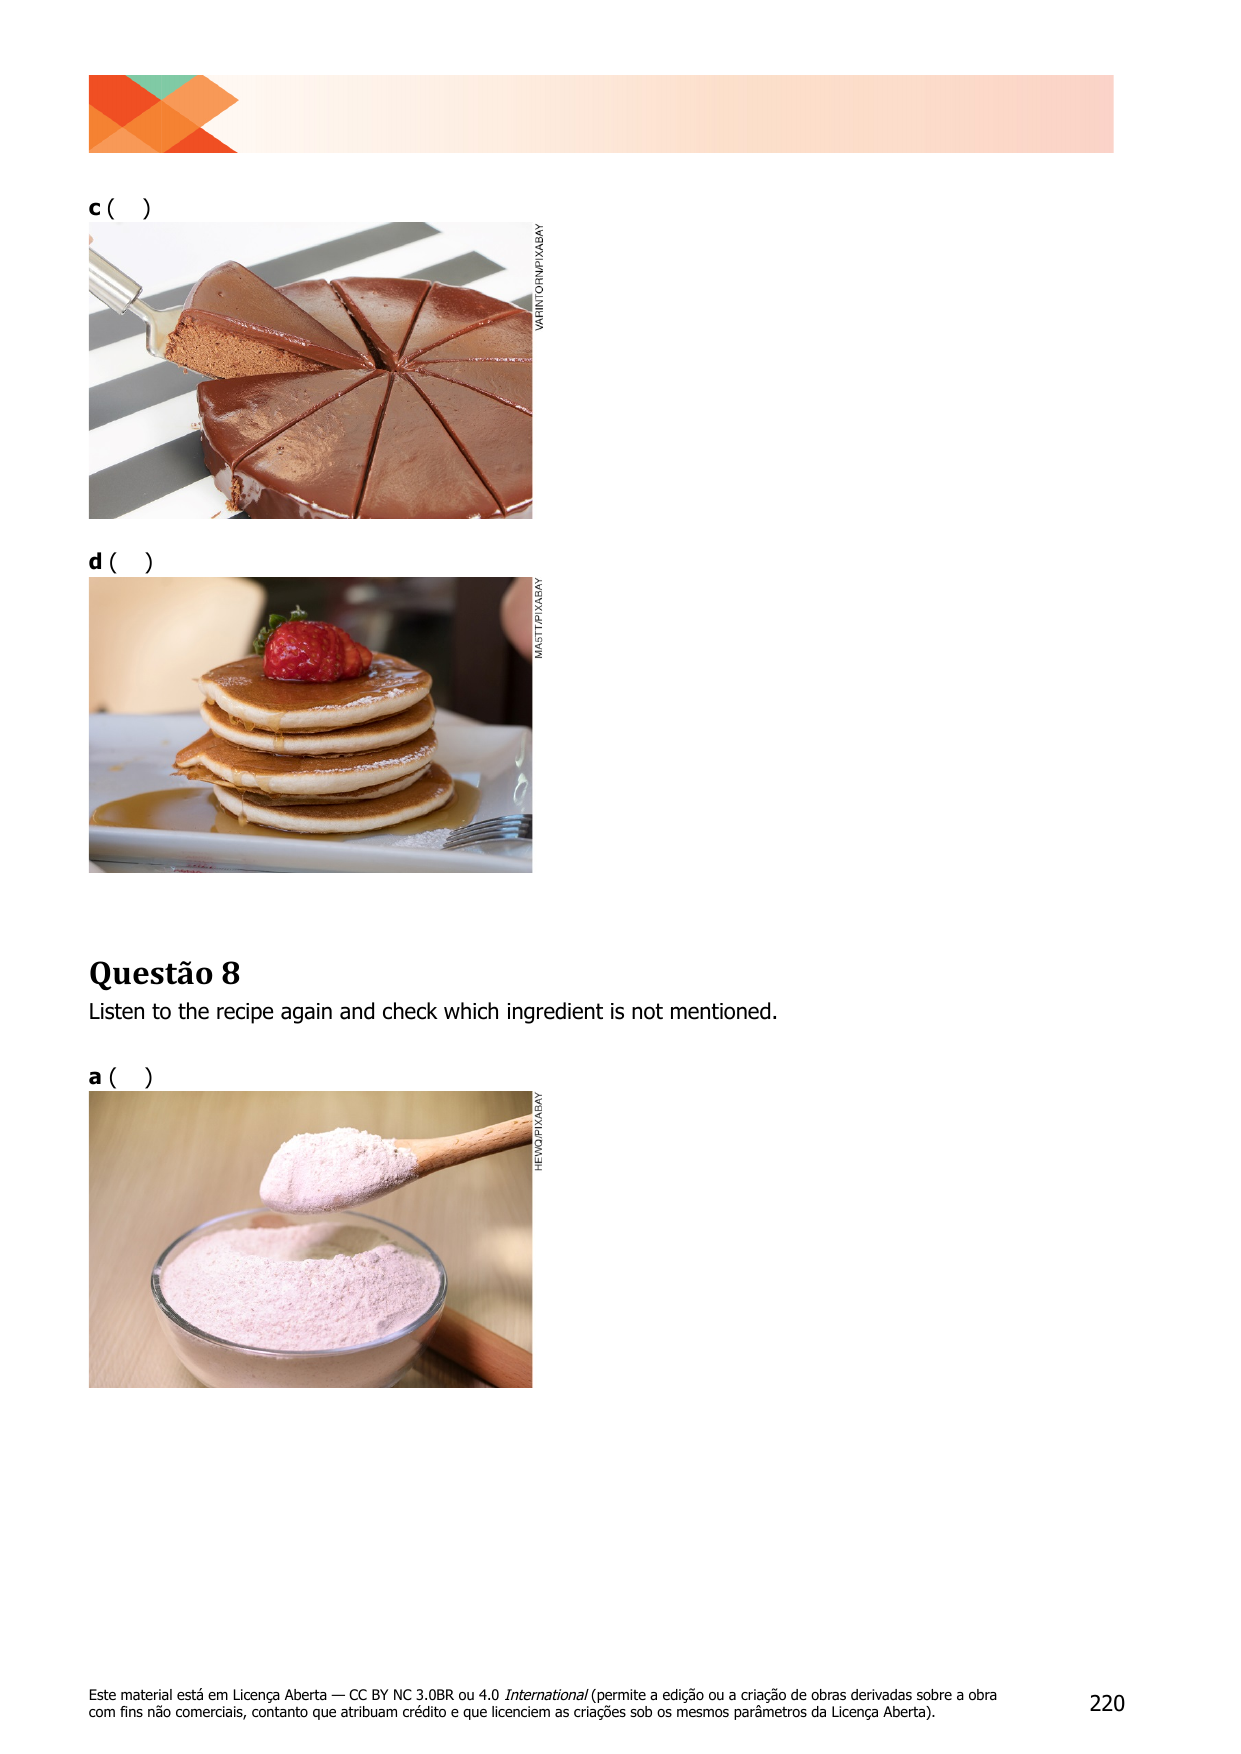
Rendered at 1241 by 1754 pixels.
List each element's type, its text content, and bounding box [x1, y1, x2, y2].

picture [88, 222, 544, 519]
text Listen to the recipe again and check which ingredient is not mentioned. [89, 998, 1152, 1024]
picture [88, 1091, 544, 1388]
picture [88, 75, 1114, 153]
text d ( ) [89, 548, 1152, 574]
picture [88, 577, 544, 873]
text c ( ) [89, 193, 1152, 220]
text a ( ) [89, 1062, 1152, 1089]
text Questão 8 [89, 953, 1152, 992]
